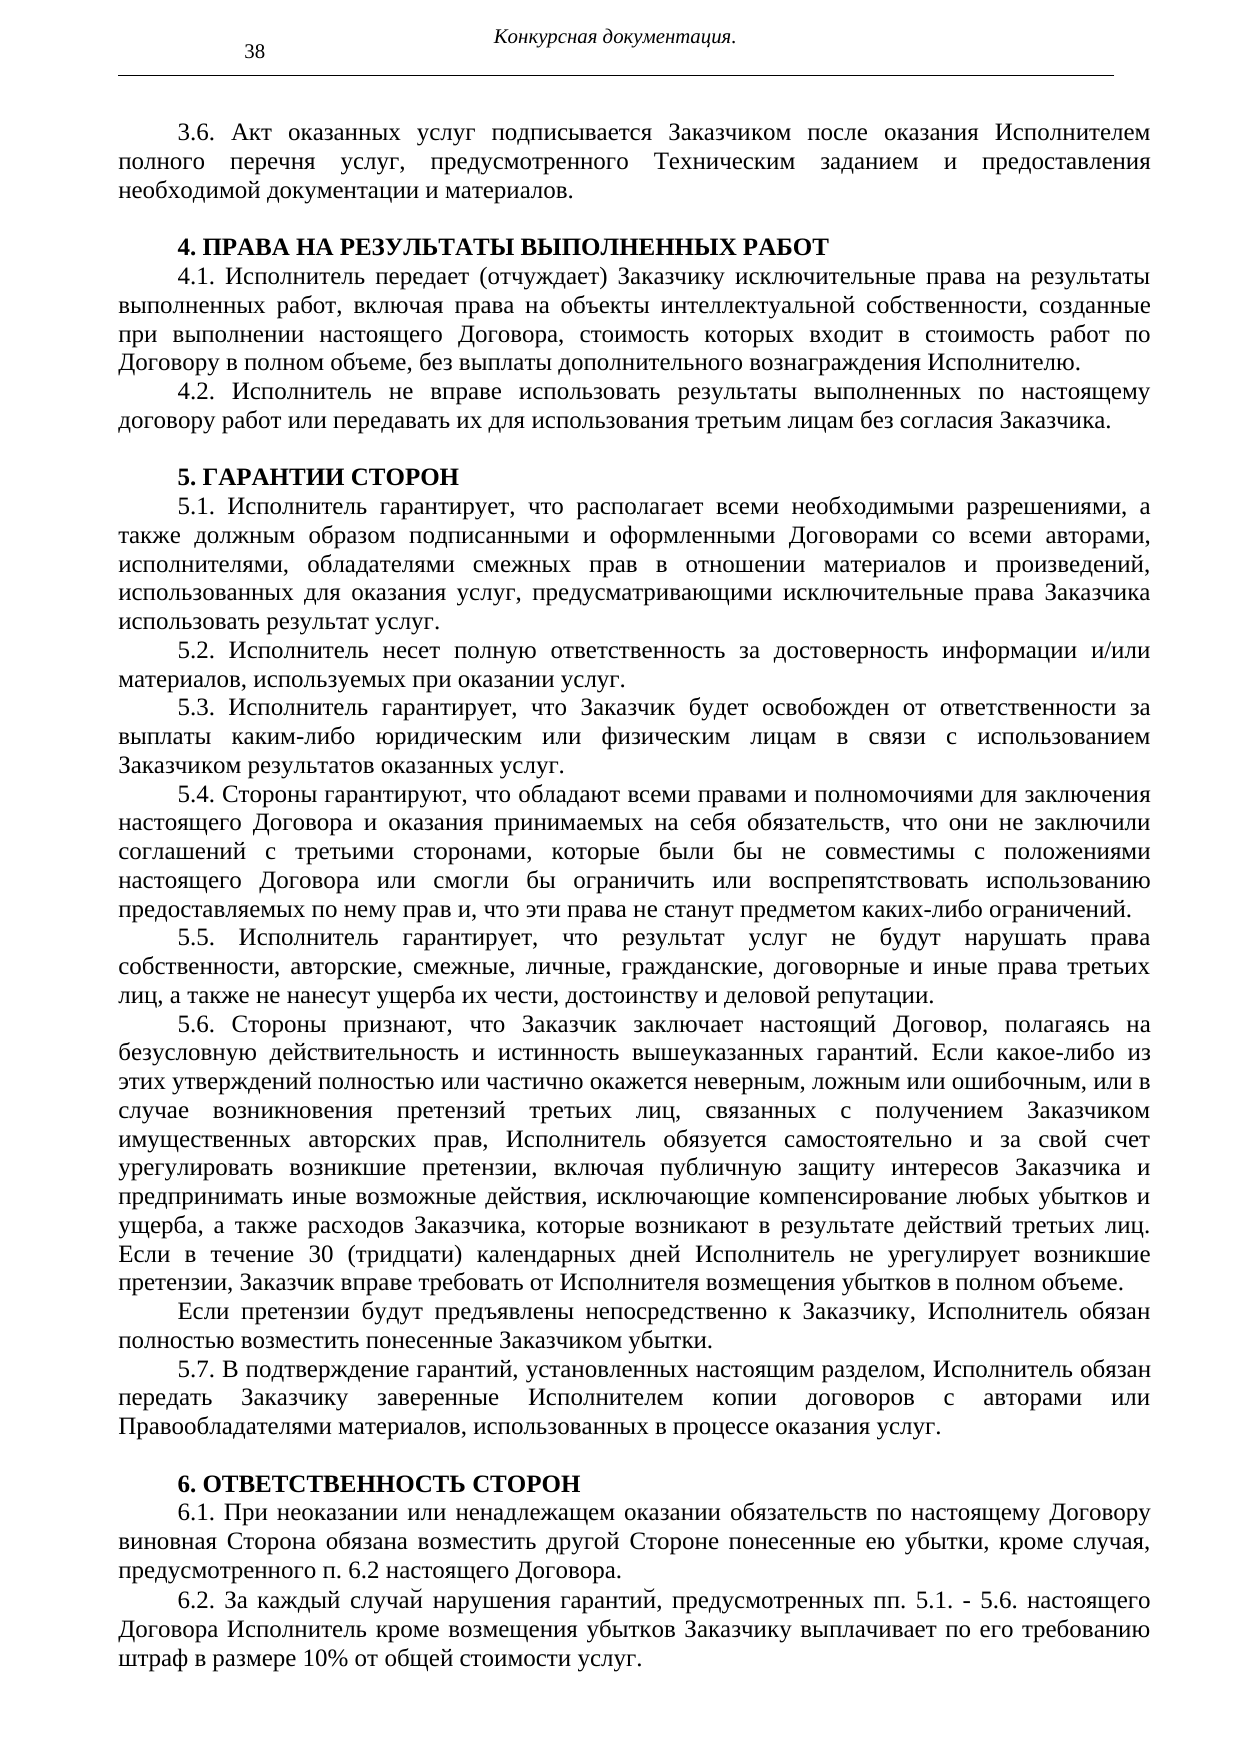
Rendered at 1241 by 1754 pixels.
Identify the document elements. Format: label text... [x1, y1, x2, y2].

text 5.1. Исполнитель гарантирует, что располагает всеми необходимыми разрешениями, а также должным образом подписанными и оформленными Договорами со всеми авторами, исполнителями, обладателями смежных прав в отношении материалов и произведений, использованных для оказания услуг, предусматривающими исключительные права Заказчика использовать результат услуг. [118, 491, 1152, 635]
text 3.6. Акт оказанных услуг подписывается Заказчиком после оказания Исполнителем полного перечня услуг, предусмотренного Техническим заданием и предоставления необходимой документации и материалов. [118, 117, 1152, 204]
text 5. ГАРАНТИИ СТОРОН [118, 462, 1152, 491]
text 6.2. За каждый случай нарушения гарантий, предусмотренных пп. 5.1. - 5.6. настоящего Договора Исполнитель кроме возмещения убытков Заказчику выплачивает по его требованию штраф в размере 10% от общей стоимости услуг. [118, 1584, 1152, 1671]
text 5.7. В подтверждение гарантий, установленных настоящим разделом, Исполнитель обязан передать Заказчику заверенные Исполнителем копии договоров с авторами или Правообладателями материалов, использованных в процессе оказания услуг. [118, 1354, 1152, 1440]
text 5.2. Исполнитель несет полную ответственность за достоверность информации и/или материалов, используемых при оказании услуг. [118, 635, 1152, 692]
text Если претензии будут предъявлены непосредственно к Заказчику, Исполнитель обязан полностью возместить понесенные Заказчиком убытки. [118, 1296, 1152, 1354]
text 5.5. Исполнитель гарантирует, что результат услуг не будут нарушать права собственности, авторские, смежные, личные, гражданские, договорные и иные права третьих лиц, а также не нанесут ущерба их чести, достоинству и деловой репутации. [118, 922, 1152, 1009]
text 6.1. При неоказании или ненадлежащем оказании обязательств по настоящему Договору виновная Сторона обязана возместить другой Стороне понесенные ею убытки, кроме случая, предусмотренного п. 6.2 настоящего Договора. [118, 1497, 1152, 1584]
text 5.4. Стороны гарантируют, что обладают всеми правами и полномочиями для заключения настоящего Договора и оказания принимаемых на себя обязательств, что они не заключили соглашений с третьими сторонами, которые были бы не совместимы с положениями настоящего Договора или смогли бы ограничить или воспрепятствовать использованию предоставляемых по нему прав и, что эти права не станут предметом каких-либо ограничений. [118, 779, 1152, 922]
text 5.6. Стороны признают, что Заказчик заключает настоящий Договор, полагаясь на безусловную действительность и истинность вышеуказанных гарантий. Если какое-либо из этих утверждений полностью или частично окажется неверным, ложным или ошибочным, или в случае возникновения претензий третьих лиц, связанных с получением Заказчиком имущественных авторских прав, Исполнитель обязуется самостоятельно и за свой счет урегулировать возникшие претензии, включая публичную защиту интересов Заказчика и предпринимать иные возможные действия, исключающие компенсирование любых убытков и ущерба, а также расходов Заказчика, которые возникают в результате действий третьих лиц. Если в течение 30 (тридцати) календарных дней Исполнитель не урегулирует возникшие претензии, Заказчик вправе требовать от Исполнителя возмещения убытков в полном объеме. [118, 1009, 1152, 1296]
text 4.2. Исполнитель не вправе использовать результаты выполненных по настоящему договору работ или передавать их для использования третьим лицам без согласия Заказчика. [118, 376, 1152, 434]
text 5.3. Исполнитель гарантирует, что Заказчик будет освобожден от ответственности за выплаты каким-либо юридическим или физическим лицам в связи с использованием Заказчиком результатов оказанных услуг. [118, 692, 1152, 779]
text 4.1. Исполнитель передает (отчуждает) Заказчику исключительные права на результаты выполненных работ, включая права на объекты интеллектуальной собственности, созданные при выполнении настоящего Договора, стоимость которых входит в стоимость работ по Договору в полном объеме, без выплаты дополнительного вознаграждения Исполнителю. [118, 261, 1152, 376]
text 4. ПРАВА НА РЕЗУЛЬТАТЫ ВЫПОЛНЕННЫХ РАБОТ [118, 232, 1152, 261]
text 6. ОТВЕТСТВЕННОСТЬ СТОРОН [118, 1469, 1152, 1497]
